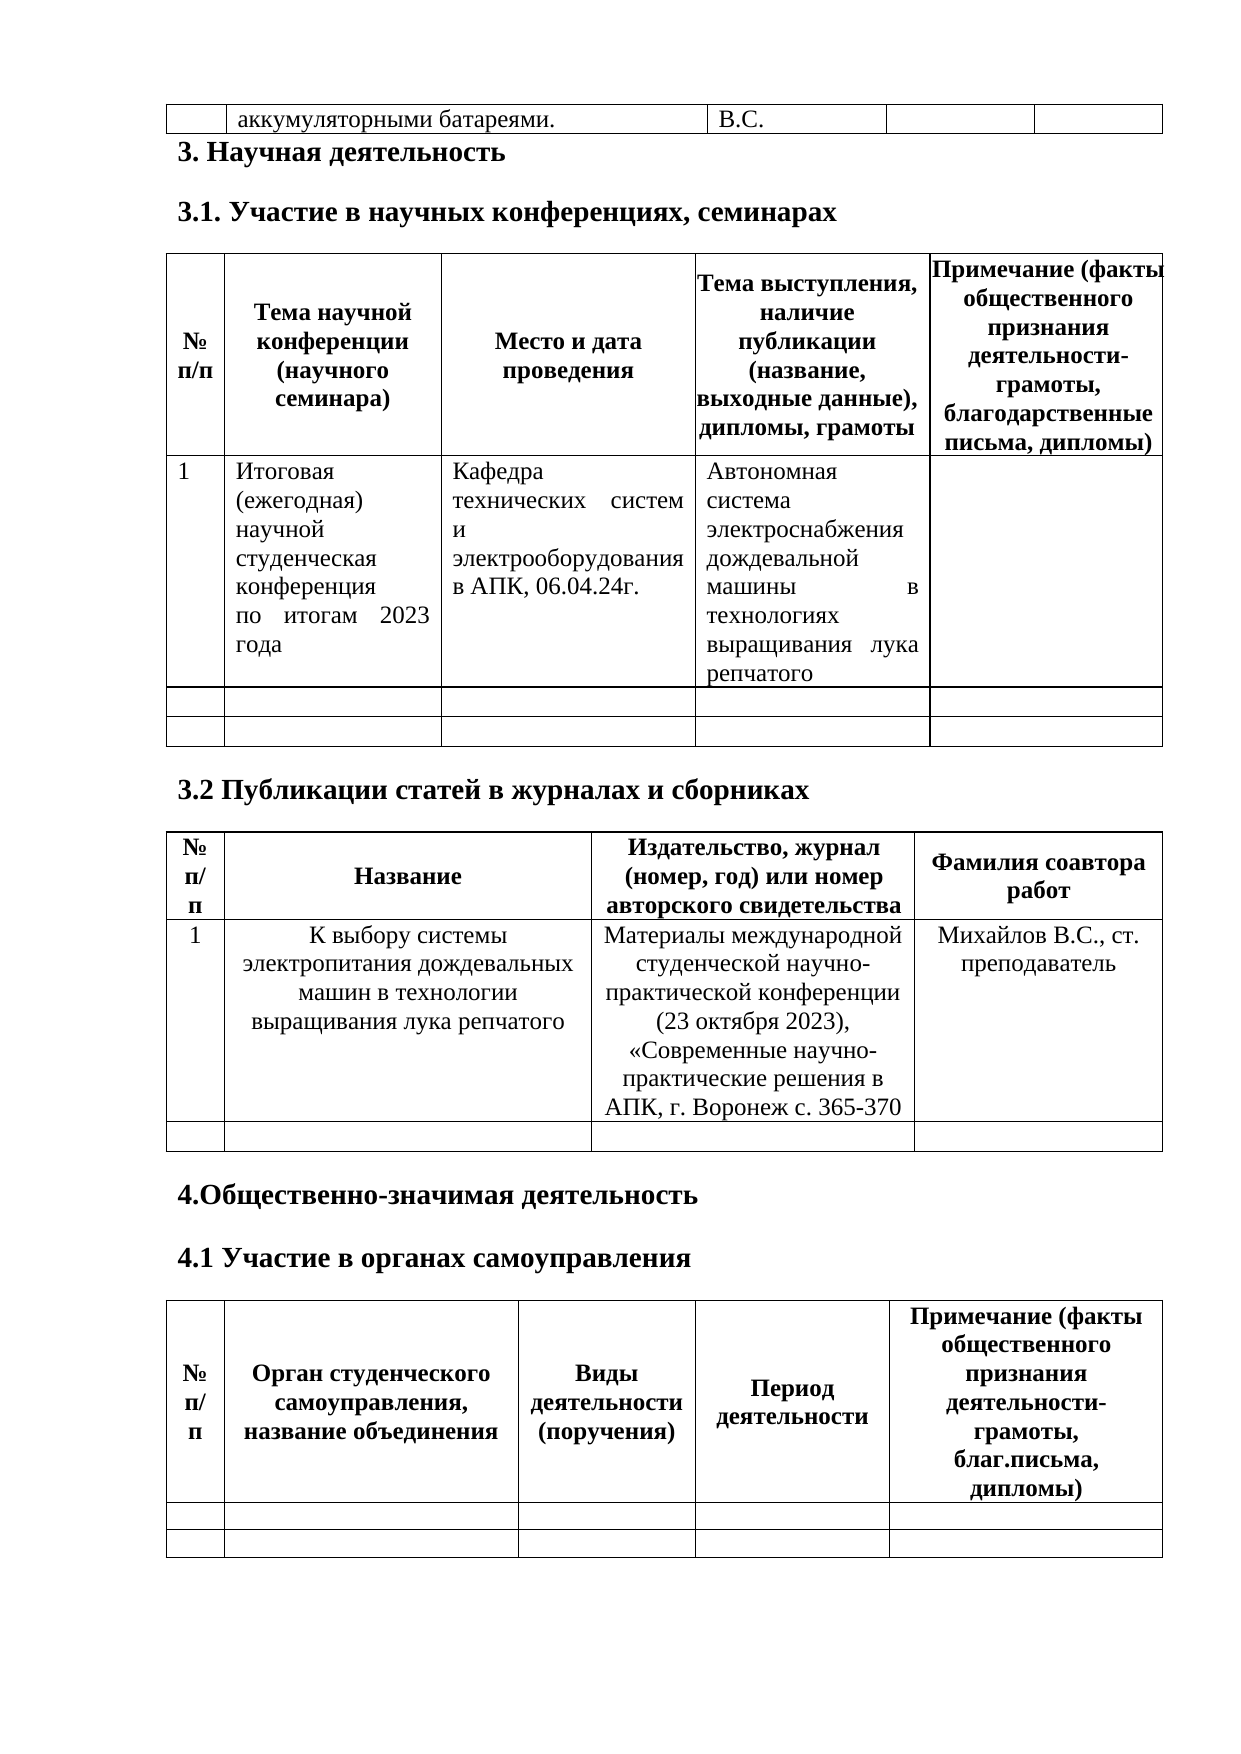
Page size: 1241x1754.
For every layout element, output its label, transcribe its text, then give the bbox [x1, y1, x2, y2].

table_cell [1035, 105, 1162, 133]
table_header Тема выступления, наличие публикации (название, выходные данные), дипломы, грамоты [696, 254, 929, 455]
table_cell Итоговая (ежегодная) научной студенческая конференция по итогам 2023 года [225, 456, 441, 686]
table_cell [696, 1503, 889, 1529]
table_header Тема научной конференции (научного семинара) [225, 254, 441, 455]
table_cell [167, 1122, 224, 1151]
table_header № п/п [167, 254, 224, 455]
table_header Примечание (факты общественного признания деятельности- грамоты, благодарственные письма, дипломы) [931, 254, 1162, 455]
table_cell [915, 1122, 1162, 1151]
table_cell [931, 717, 1162, 746]
table_cell [887, 105, 1034, 133]
table_header Примечание (факты общественного признания деятельности- грамоты, благ.письма, дипломы) [890, 1301, 1162, 1502]
table_header № п/п [167, 1301, 224, 1502]
table_cell [225, 1122, 591, 1151]
table_cell Материалы международной студенческой научно-практической конференции (23 октября 2023), «Современные научно-практические решения в АПК, г. Воронеж с. 365-370 [592, 920, 914, 1121]
table_cell Михайлов В.С., ст. преподаватель [915, 920, 1162, 1121]
table_cell [225, 1530, 518, 1557]
table_cell [931, 456, 1162, 686]
table_cell [167, 688, 224, 716]
table_cell [442, 688, 695, 716]
table_header Фамилия соавтора работ [915, 833, 1162, 919]
table_cell [890, 1530, 1162, 1557]
text 3.2 Публикации статей в журналах и сборниках [177, 772, 1152, 806]
table_cell [167, 1503, 224, 1529]
table_header Издательство, журнал (номер, год) или номер авторского свидетельства [592, 833, 914, 919]
text 4.1 Участие в органах самоуправления [177, 1240, 1152, 1274]
table_cell [519, 1503, 695, 1529]
table_cell 1 [167, 920, 224, 1121]
table_cell [442, 717, 695, 746]
table_header Период деятельности [696, 1301, 889, 1502]
table_cell 1 [167, 105, 226, 133]
table_header Виды деятельности (поручения) [519, 1301, 695, 1502]
table_header № п/п [167, 833, 224, 919]
table_cell [167, 717, 224, 746]
table_cell [931, 688, 1162, 716]
table_header Место и дата проведения [442, 254, 695, 455]
table_cell [696, 717, 929, 746]
table_cell [519, 1530, 695, 1557]
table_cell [227, 105, 707, 133]
text 4.Общественно-значимая деятельность [177, 1177, 1152, 1210]
table_cell 1 [167, 456, 224, 686]
table_cell [225, 717, 441, 746]
table_cell [167, 1530, 224, 1557]
table_cell [592, 1122, 914, 1151]
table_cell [708, 105, 886, 133]
table_cell Автономная система электроснабжения дождевальной машины в технологиях выращивания лука репчатого [696, 456, 929, 686]
table_header Орган студенческого самоуправления, название объединения [225, 1301, 518, 1502]
table_cell [696, 688, 929, 716]
table_cell [225, 1503, 518, 1529]
table_cell [225, 688, 441, 716]
text 3. Научная деятельность [177, 134, 1152, 168]
text 3.1. Участие в научных конференциях, семинарах [177, 194, 1152, 227]
table_header Название [225, 833, 591, 919]
table_cell К выбору системы электропитания дождевальных машин в технологии выращивания лука репчатого [225, 920, 591, 1121]
table_cell [890, 1503, 1162, 1529]
table_cell Кафедра технических систем и электрооборудования в АПК, 06.04.24г. [442, 456, 695, 686]
table_cell [696, 1530, 889, 1557]
